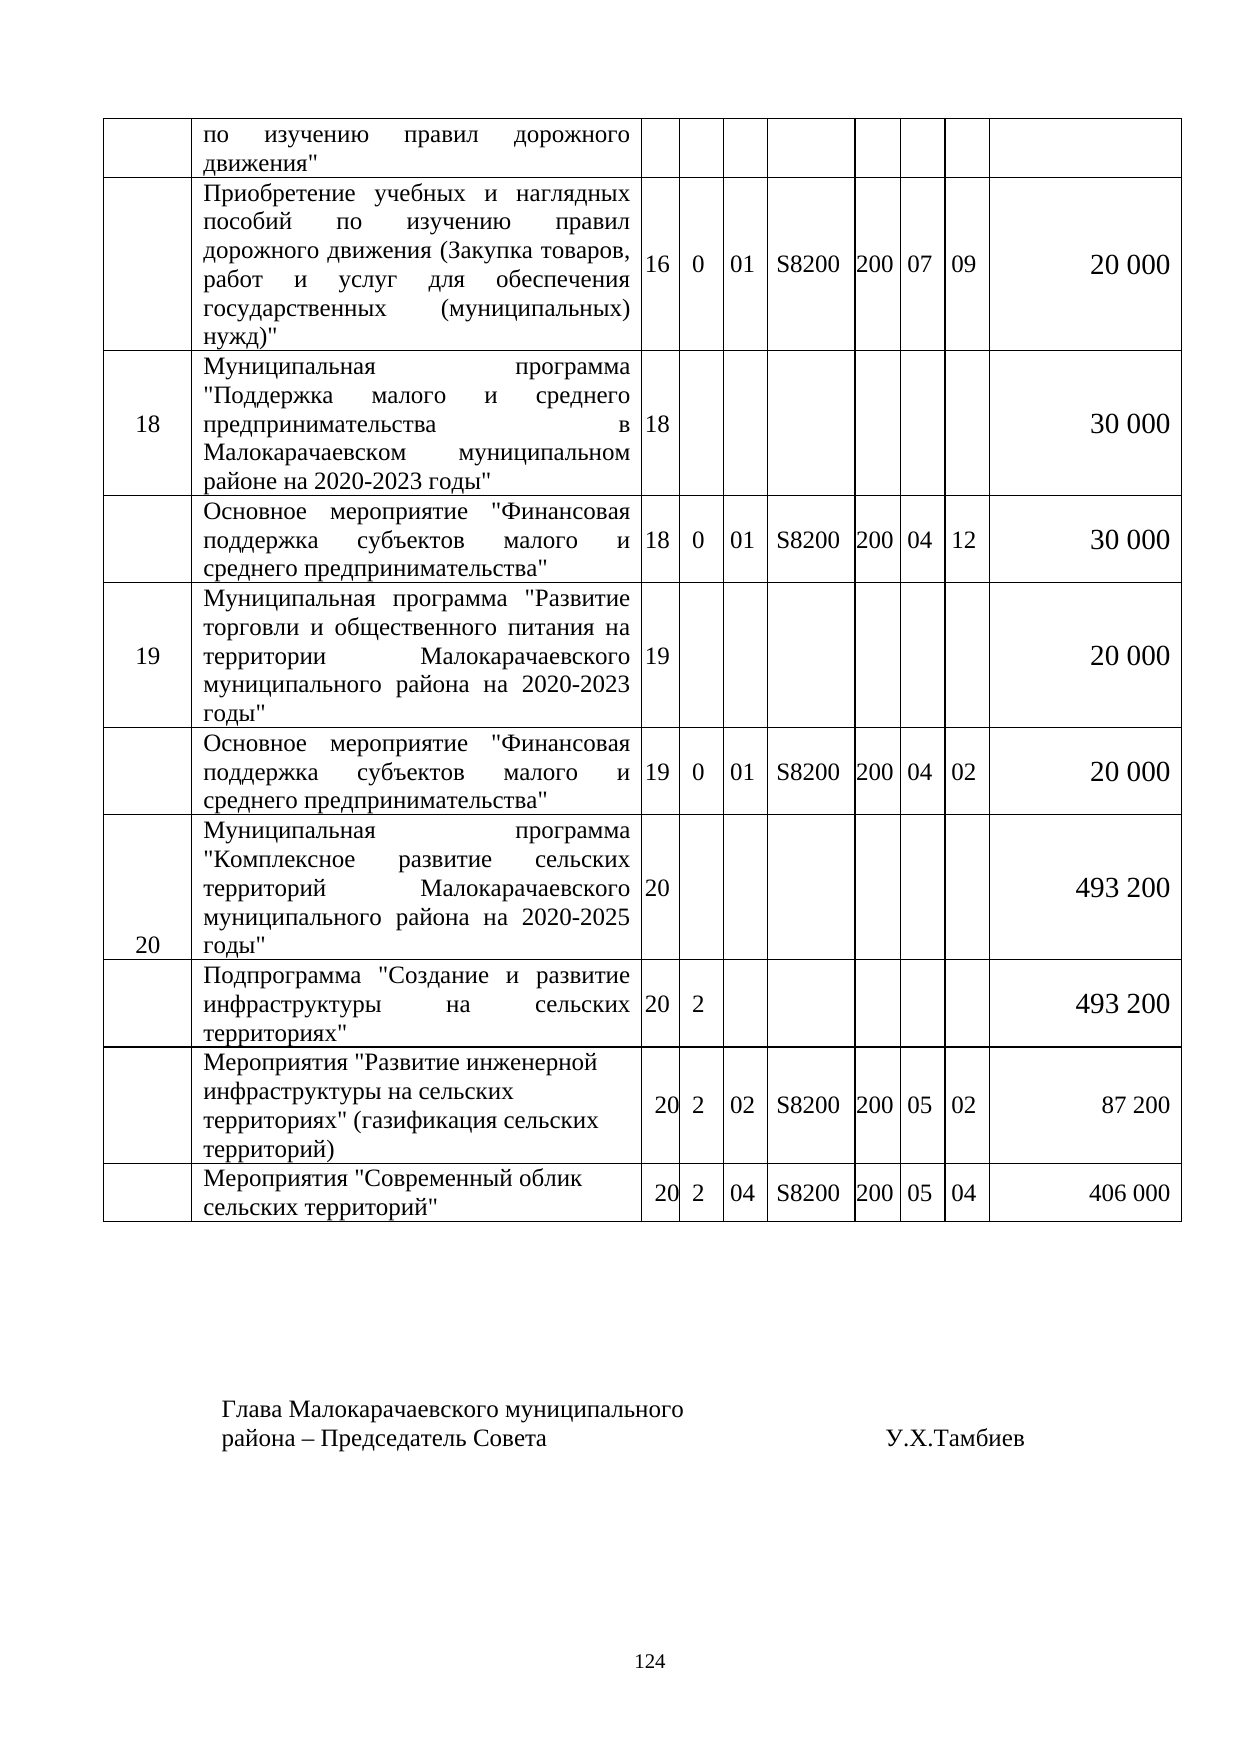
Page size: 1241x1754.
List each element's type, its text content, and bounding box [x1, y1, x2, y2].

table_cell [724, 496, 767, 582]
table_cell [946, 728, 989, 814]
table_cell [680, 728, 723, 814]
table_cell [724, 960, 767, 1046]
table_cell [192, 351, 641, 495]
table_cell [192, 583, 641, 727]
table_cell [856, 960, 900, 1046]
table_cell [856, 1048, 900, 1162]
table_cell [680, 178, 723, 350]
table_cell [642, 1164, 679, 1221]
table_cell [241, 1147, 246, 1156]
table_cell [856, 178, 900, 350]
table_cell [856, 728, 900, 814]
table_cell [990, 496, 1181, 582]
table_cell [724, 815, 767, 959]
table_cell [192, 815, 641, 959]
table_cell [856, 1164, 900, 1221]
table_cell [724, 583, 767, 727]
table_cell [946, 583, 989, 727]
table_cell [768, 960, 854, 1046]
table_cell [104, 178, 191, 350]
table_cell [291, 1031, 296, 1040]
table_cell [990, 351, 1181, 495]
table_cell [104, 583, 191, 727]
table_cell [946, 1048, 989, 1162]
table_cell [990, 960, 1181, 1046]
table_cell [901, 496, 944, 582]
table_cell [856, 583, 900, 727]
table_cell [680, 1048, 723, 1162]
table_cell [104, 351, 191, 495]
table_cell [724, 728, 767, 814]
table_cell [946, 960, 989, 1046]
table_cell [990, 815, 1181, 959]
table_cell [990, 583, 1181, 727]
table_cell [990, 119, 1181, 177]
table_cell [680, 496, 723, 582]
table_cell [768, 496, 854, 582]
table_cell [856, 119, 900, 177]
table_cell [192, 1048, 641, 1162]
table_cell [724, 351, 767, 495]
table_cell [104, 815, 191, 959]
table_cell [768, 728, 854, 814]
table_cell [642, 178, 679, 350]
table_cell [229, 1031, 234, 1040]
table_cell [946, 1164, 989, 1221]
text Глава Малокарачаевского муниципального [148, 1394, 1152, 1423]
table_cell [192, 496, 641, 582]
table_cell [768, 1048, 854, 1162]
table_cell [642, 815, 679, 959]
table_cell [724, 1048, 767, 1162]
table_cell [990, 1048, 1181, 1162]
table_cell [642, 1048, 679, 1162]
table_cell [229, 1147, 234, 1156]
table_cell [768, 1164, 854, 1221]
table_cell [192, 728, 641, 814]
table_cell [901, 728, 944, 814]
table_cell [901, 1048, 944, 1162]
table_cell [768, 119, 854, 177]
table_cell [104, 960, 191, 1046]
text района – Председатель Совета У.Х.Тамбиев [148, 1423, 1152, 1452]
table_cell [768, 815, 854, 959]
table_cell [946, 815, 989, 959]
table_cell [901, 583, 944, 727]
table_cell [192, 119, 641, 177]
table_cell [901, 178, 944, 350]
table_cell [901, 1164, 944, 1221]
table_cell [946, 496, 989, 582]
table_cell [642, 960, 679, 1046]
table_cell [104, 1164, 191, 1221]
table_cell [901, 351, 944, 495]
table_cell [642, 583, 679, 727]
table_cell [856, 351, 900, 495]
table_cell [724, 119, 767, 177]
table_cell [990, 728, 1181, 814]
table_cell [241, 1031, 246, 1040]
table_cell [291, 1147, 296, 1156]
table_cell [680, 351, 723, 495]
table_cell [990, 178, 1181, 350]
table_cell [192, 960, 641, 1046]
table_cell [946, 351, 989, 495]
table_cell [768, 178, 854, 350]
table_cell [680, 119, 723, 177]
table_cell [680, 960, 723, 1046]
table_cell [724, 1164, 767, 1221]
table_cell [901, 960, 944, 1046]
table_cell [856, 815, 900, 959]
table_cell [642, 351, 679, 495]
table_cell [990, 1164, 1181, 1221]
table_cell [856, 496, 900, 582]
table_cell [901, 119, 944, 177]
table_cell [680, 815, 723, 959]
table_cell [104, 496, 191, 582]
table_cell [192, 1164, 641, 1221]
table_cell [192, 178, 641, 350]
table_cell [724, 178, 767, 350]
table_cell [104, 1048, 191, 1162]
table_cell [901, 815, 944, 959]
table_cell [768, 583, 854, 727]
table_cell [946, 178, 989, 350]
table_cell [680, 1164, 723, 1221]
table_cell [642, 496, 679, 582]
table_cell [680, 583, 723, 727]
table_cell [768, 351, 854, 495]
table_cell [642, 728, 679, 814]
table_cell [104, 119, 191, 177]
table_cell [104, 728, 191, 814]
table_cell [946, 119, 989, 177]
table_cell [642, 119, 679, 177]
